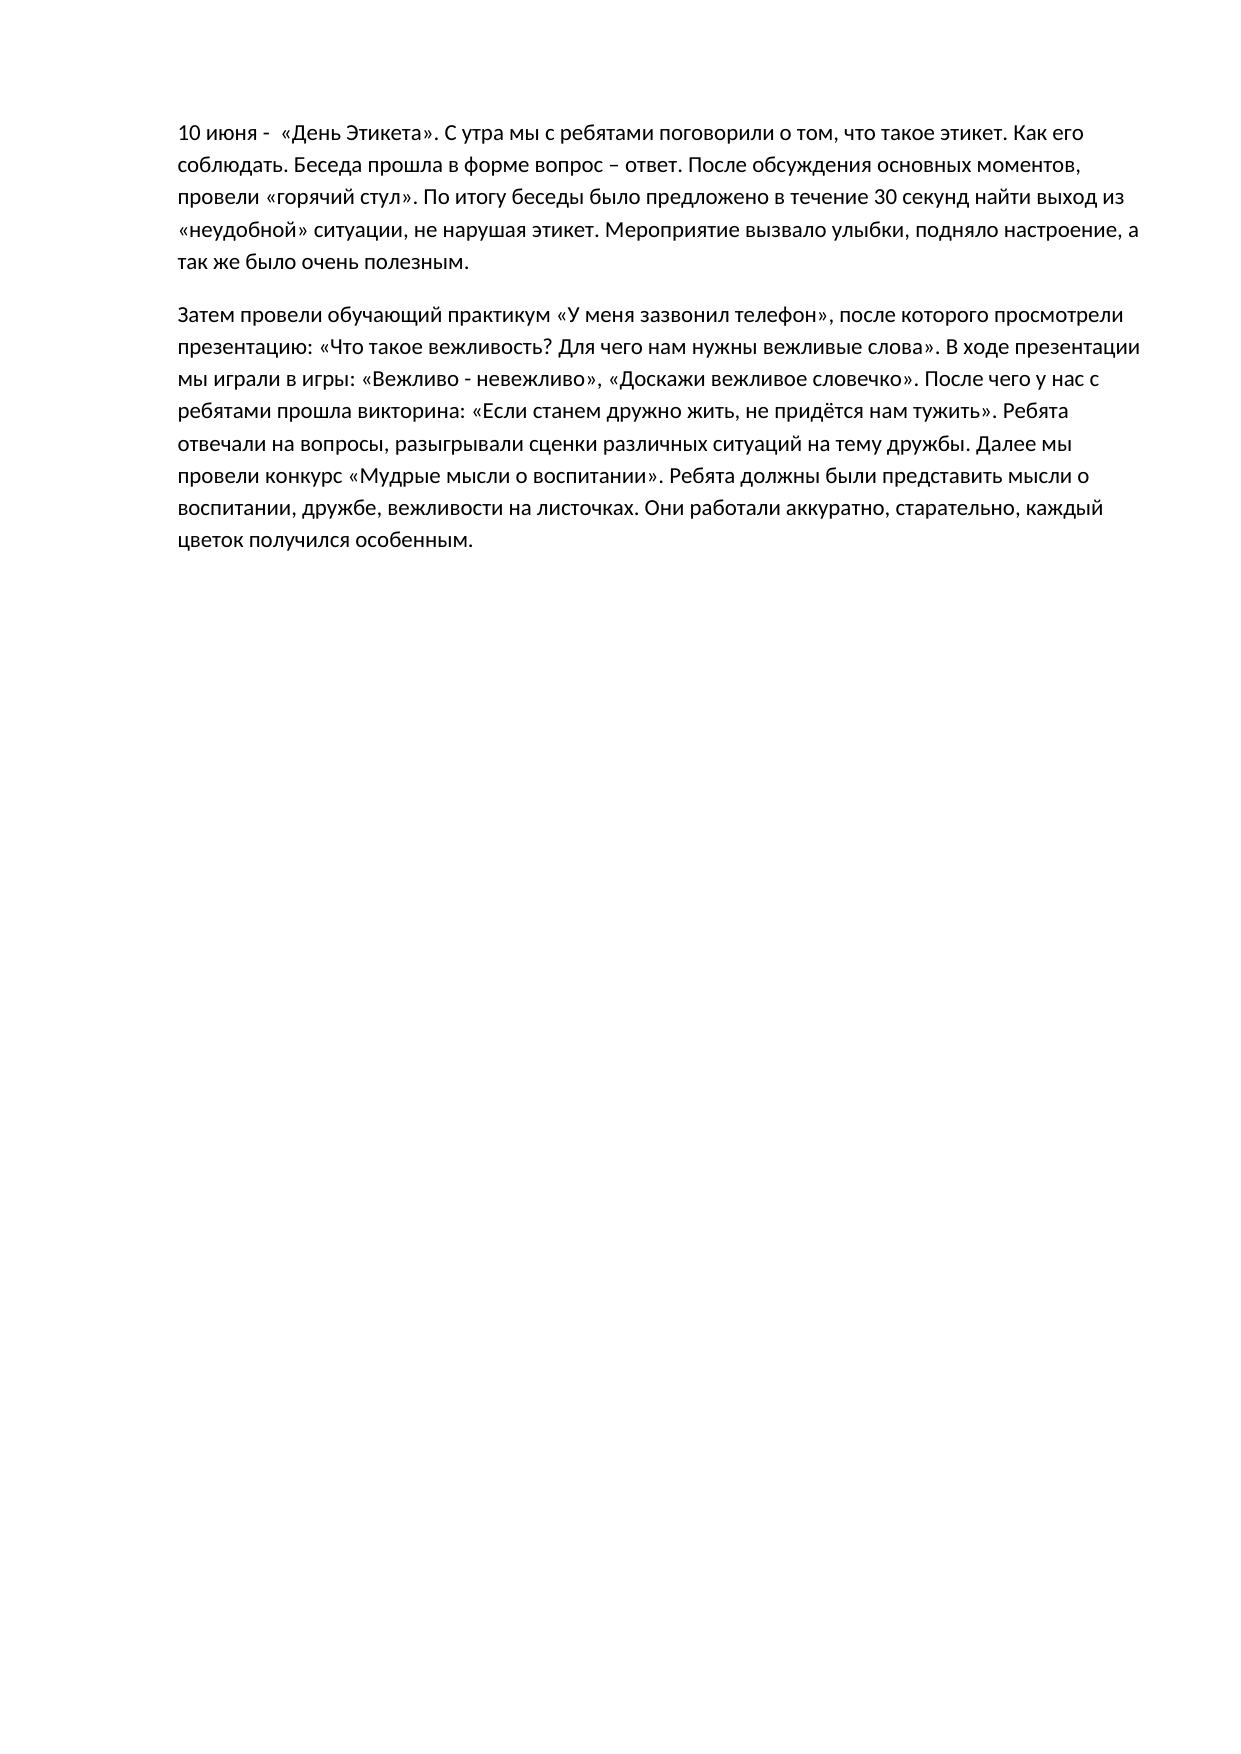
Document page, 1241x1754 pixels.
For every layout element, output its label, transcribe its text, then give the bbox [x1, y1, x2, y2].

text 10 июня - «День Этикета». С утра мы с ребятами поговорили о том, что такое этикет. Как его соблюдать. Беседа прошла в форме вопрос – ответ. После обсуждения основных моментов, провели «горячий стул». По итогу беседы было предложено в течение 30 секунд найти выход из «неудобной» ситуации, не нарушая этикет. Мероприятие вызвало улыбки, подняло настроение, а так же было очень полезным. [177, 118, 1152, 275]
text Затем провели обучающий практикум «У меня зазвонил телефон», после которого просмотрели презентацию: «Что такое вежливость? Для чего нам нужны вежливые слова». В ходе презентации мы играли в игры: «Вежливо - невежливо», «Доскажи вежливое словечко». После чего у нас с ребятами прошла викторина: «Если станем дружно жить, не придётся нам тужить». Ребята отвечали на вопросы, разыгрывали сценки различных ситуаций на тему дружбы. Далее мы провели конкурс «Мудрые мысли о воспитании». Ребята должны были представить мысли о воспитании, дружбе, вежливости на листочках. Они работали аккуратно, старательно, каждый цветок получился особенным. [177, 300, 1152, 553]
